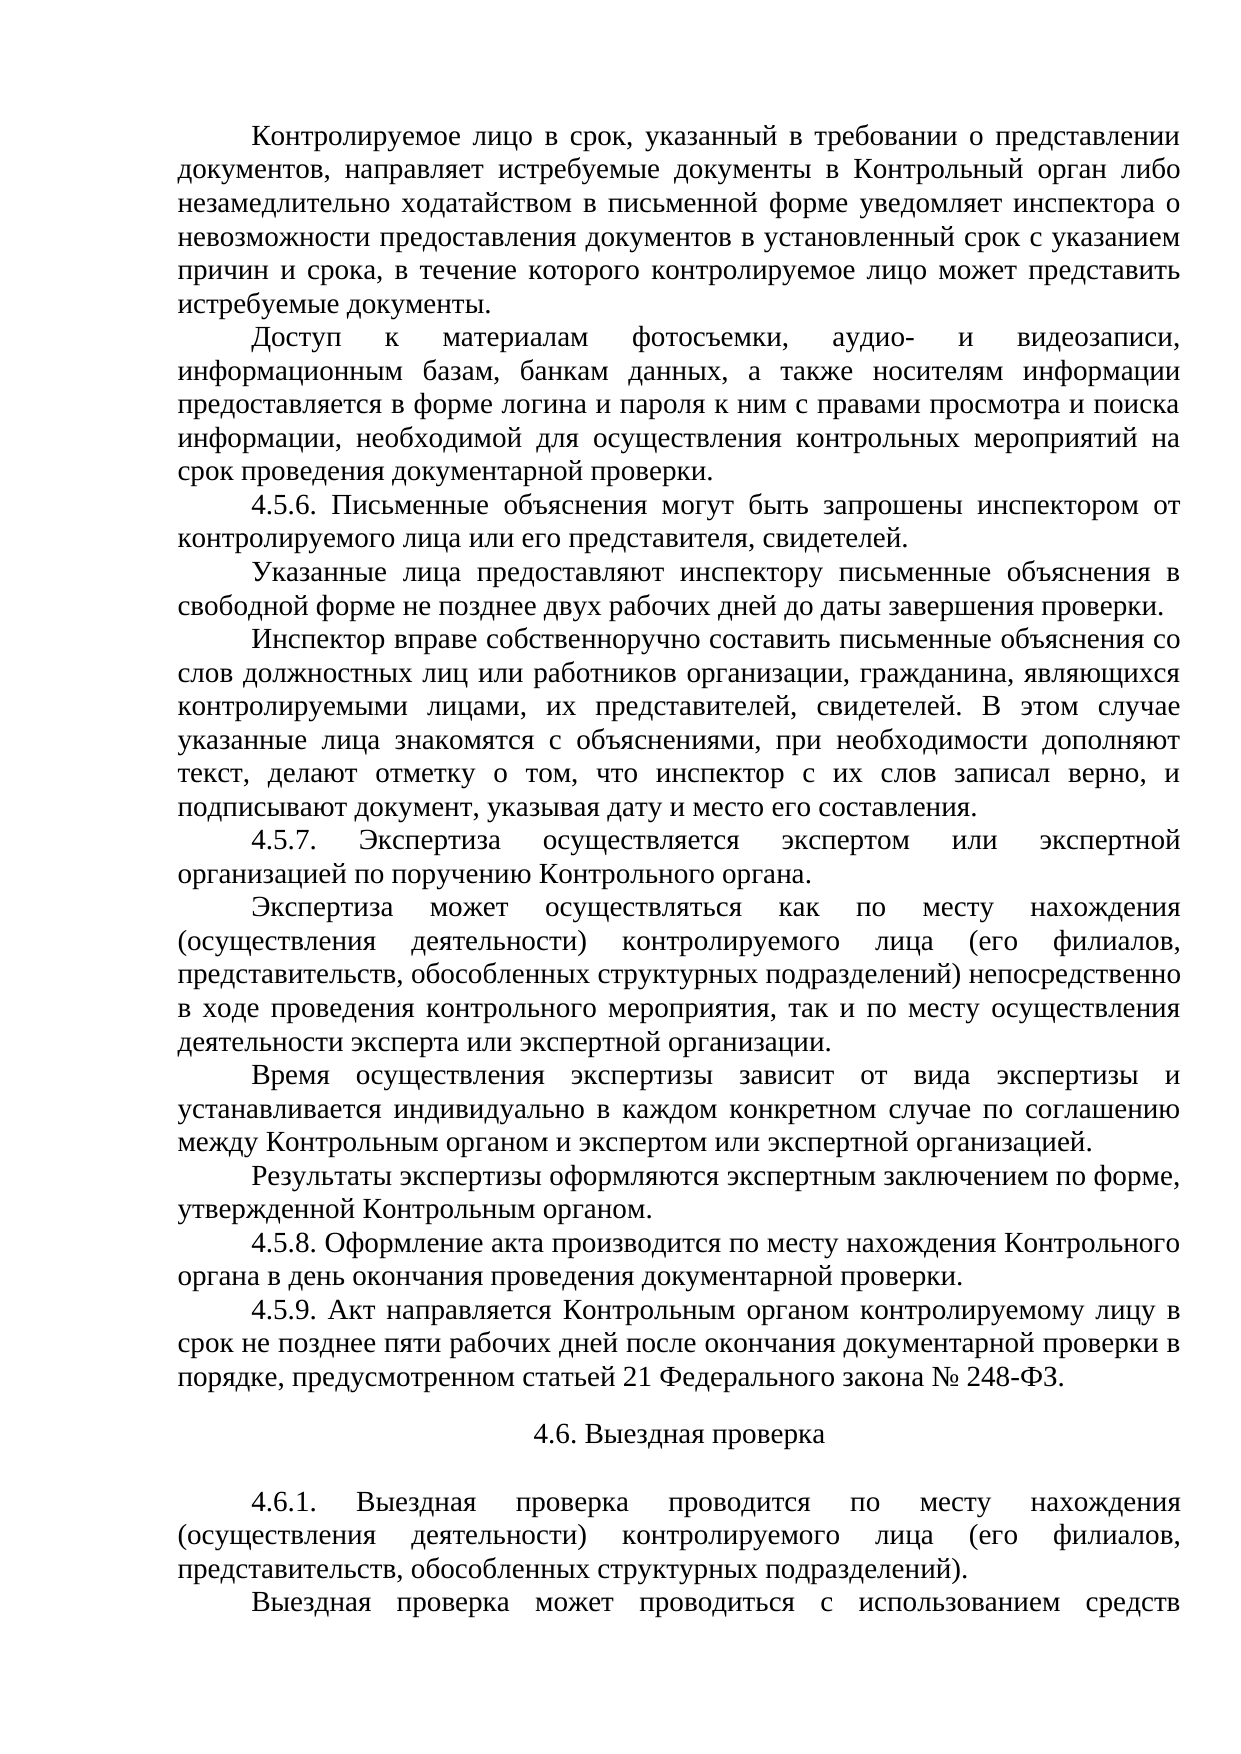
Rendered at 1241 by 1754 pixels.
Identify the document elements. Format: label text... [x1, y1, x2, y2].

text Инспектор вправе собственноручно составить письменные объяснения со слов должностных лиц или работников организации, гражданина, являющихся контролируемыми лицами, их представителей, свидетелей. В этом случае указанные лица знакомятся с объяснениями, при необходимости дополняют текст, делают отметку о том, что инспектор с их слов записал верно, и подписывают документ, указывая дату и место его составления. [177, 621, 1181, 822]
text Доступ к материалам фотосъемки, аудио- и видеозаписи, информационным базам, банкам данных, а также носителям информации предоставляется в форме логина и пароля к ним с правами просмотра и поиска информации, необходимой для осуществления контрольных мероприятий на срок проведения документарной проверки. [177, 319, 1181, 487]
text 4.5.7. Экспертиза осуществляется экспертом или экспертной организацией по поручению Контрольного органа. [177, 822, 1181, 889]
text 4.5.6. Письменные объяснения могут быть запрошены инспектором от контролируемого лица или его представителя, свидетелей. [177, 487, 1181, 554]
list 4.6.1. Выездная проверка проводится по месту нахождения (осуществления деятельности) контролируемого лица (его филиалов, представительств, обособленных структурных подразделений). [177, 1484, 1181, 1584]
text 4.5.9. Акт направляется Контрольным органом контролируемому лицу в срок не позднее пяти рабочих дней после окончания документарной проверки в порядке, предусмотренном статьей 21 Федерального закона № 248-ФЗ. [177, 1292, 1181, 1393]
text Время осуществления экспертизы зависит от вида экспертизы и устанавливается индивидуально в каждом конкретном случае по соглашению между Контрольным органом и экспертом или экспертной организацией. [177, 1057, 1181, 1158]
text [177, 1584, 1181, 1618]
list 4.6. Выездная проверка [177, 1417, 1181, 1450]
text 4.5.8. Оформление акта производится по месту нахождения Контрольного органа в день окончания проведения документарной проверки. [177, 1225, 1181, 1292]
text Экспертиза может осуществляться как по месту нахождения (осуществления деятельности) контролируемого лица (его филиалов, представительств, обособленных структурных подразделений) непосредственно в ходе проведения контрольного мероприятия, так и по месту осуществления деятельности эксперта или экспертной организации. [177, 889, 1181, 1057]
text Контролируемое лицо в срок, указанный в требовании о представлении документов, направляет истребуемые документы в Контрольный орган либо незамедлительно ходатайством в письменной форме уведомляет инспектора о невозможности предоставления документов в установленный срок с указанием причин и срока, в течение которого контролируемое лицо может представить истребуемые документы. [177, 118, 1181, 319]
text Указанные лица предоставляют инспектору письменные объяснения в свободной форме не позднее двух рабочих дней до даты завершения проверки. [177, 554, 1181, 621]
text Результаты экспертизы оформляются экспертным заключением по форме, утвержденной Контрольным органом. [177, 1158, 1181, 1225]
